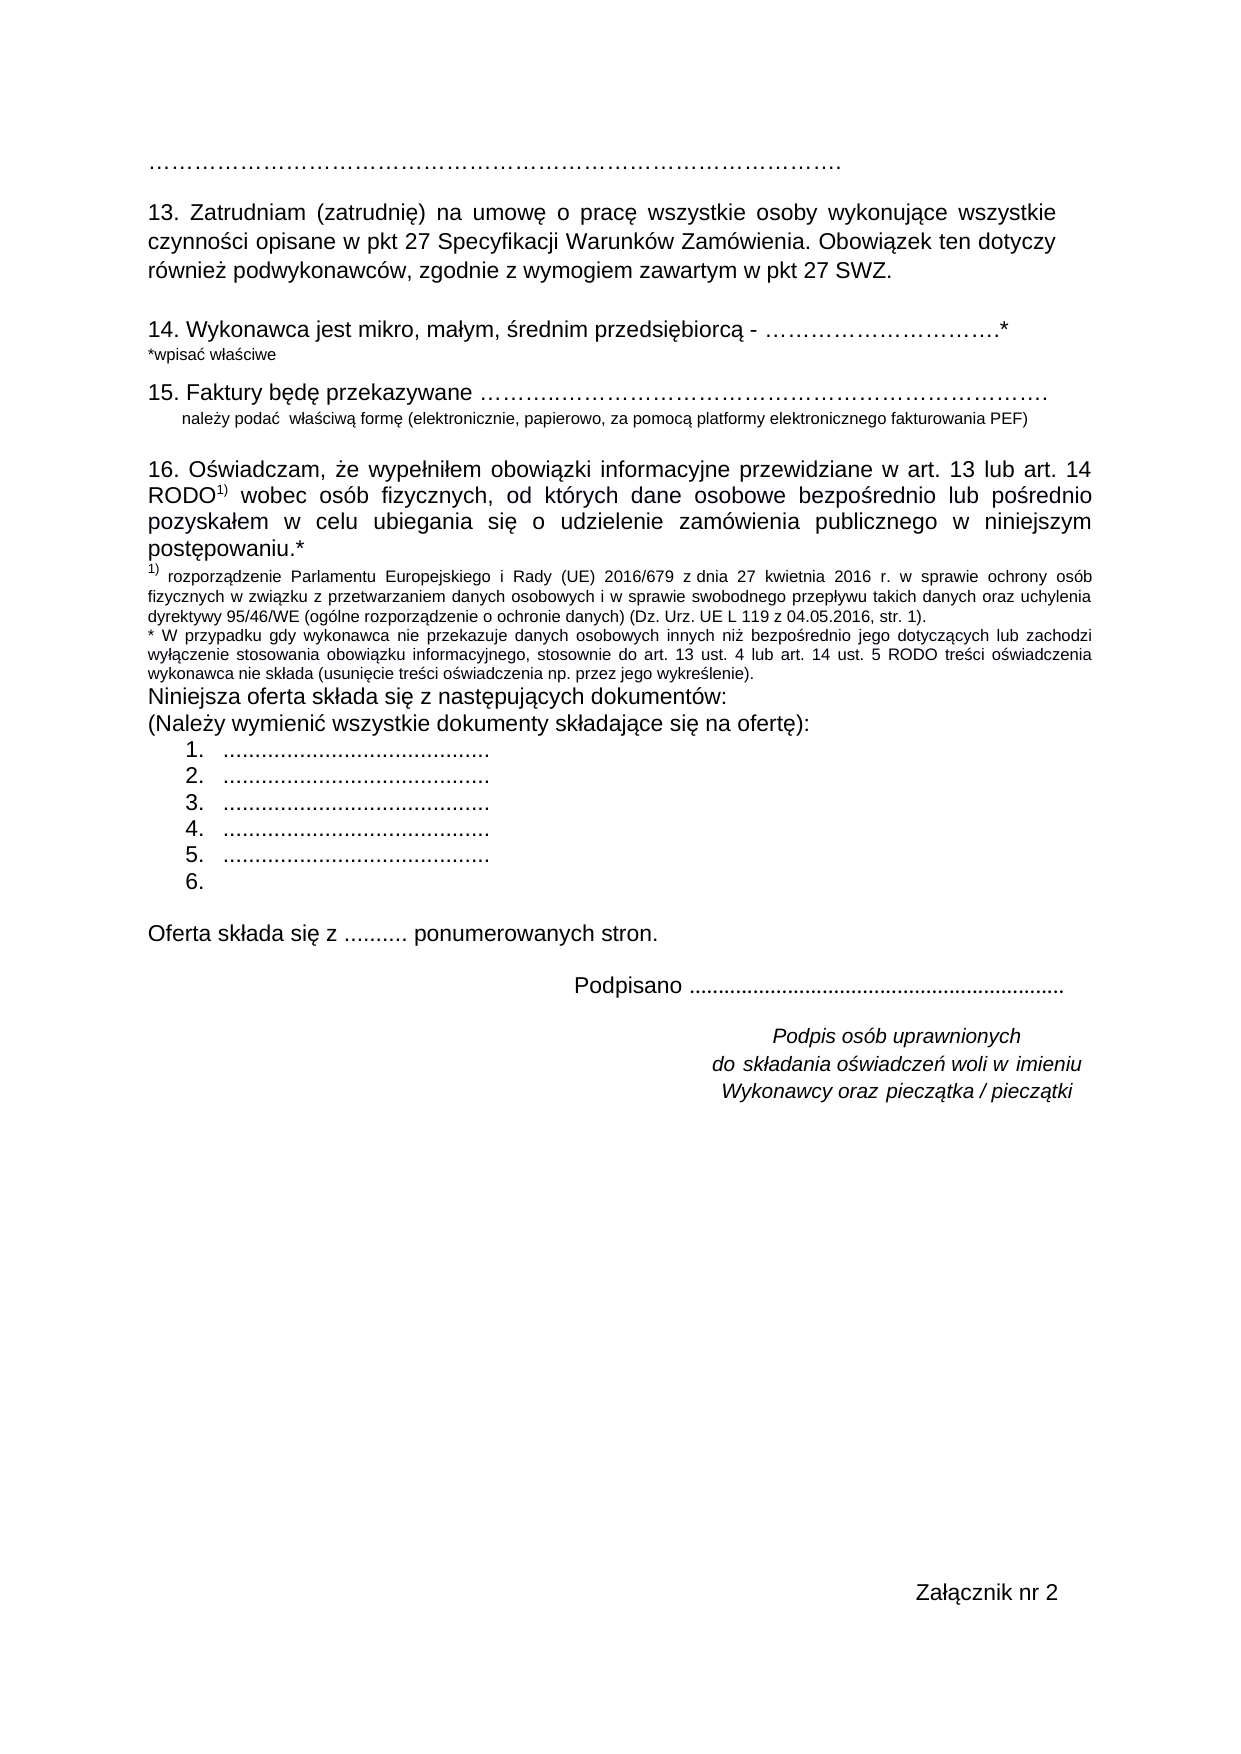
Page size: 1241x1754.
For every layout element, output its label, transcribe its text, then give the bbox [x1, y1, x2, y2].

text * W przypadku gdy wykonawca nie przekazuje danych osobowych innych niż bezpośrednio jego dotyczących lub zachodzi wyłączenie stosowania obowiązku informacyjnego, stosownie do art. 13 ust. 4 lub art. 14 ust. 5 RODO treści oświadczenia wykonawca nie składa (usunięcie treści oświadczenia np. przez jego wykreślenie). [148, 626, 1093, 683]
list .......................................... [185, 762, 1093, 788]
text 1) rozporządzenie Parlamentu Europejskiego i Rady (UE) 2016/679 z dnia 27 kwietnia 2016 r. w sprawie ochrony osób fizycznych w związku z przetwarzaniem danych osobowych i w sprawie swobodnego przepływu takich danych oraz uchylenia dyrektywy 95/46/WE (ogólne rozporządzenie o ochronie danych) (Dz. Urz. UE L 119 z 04.05.2016, str. 1). [148, 561, 1093, 626]
list .......................................... [185, 841, 1093, 868]
text Załącznik nr 2 [149, 1579, 1058, 1606]
text Podpis osób uprawnionych do składania oświadczeń woli w imieniu Wykonawcy oraz pieczątka / pieczątki [710, 1024, 1085, 1103]
text należy podać właściwą formę (elektronicznie, papierowo, za pomocą platformy elektronicznego fakturowania PEF) [148, 409, 1063, 428]
text Podpisano ................................................................. [148, 971, 1196, 999]
text (Należy wymienić wszystkie dokumenty składające się na ofertę): [148, 709, 1093, 736]
list .......................................... [185, 788, 1093, 815]
text 14. Wykonawca jest mikro, małym, średnim przedsiębiorcą - ………………………….* [148, 316, 1057, 342]
list .......................................... [185, 736, 1093, 762]
list .......................................... [185, 815, 1093, 841]
text 13. Zatrudniam (zatrudnię) na umowę o pracę wszystkie osoby wykonujące wszystkie czynności opisane w pkt 27 Specyfikacji Warunków Zamówienia. Obowiązek ten dotyczy również podwykonawców, zgodnie z wymogiem zawartym w pkt 27 SWZ. [148, 199, 1057, 283]
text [148, 148, 1093, 174]
text 15. Faktury będę przekazywane ………..………………………………………………………. [148, 379, 1057, 406]
text *wpisać właściwe [148, 345, 1057, 364]
text Oferta składa się z .......... ponumerowanych stron. [148, 920, 1093, 947]
text Niniejsza oferta składa się z następujących dokumentów: [148, 683, 1093, 709]
text 16. Oświadczam, że wypełniłem obowiązki informacyjne przewidziane w art. 13 lub art. 14 RODO1) wobec osób fizycznych, od których dane osobowe bezpośrednio lub pośrednio pozyskałem w celu ubiegania się o udzielenie zamówienia publicznego w niniejszym postępowaniu.* [148, 456, 1093, 561]
